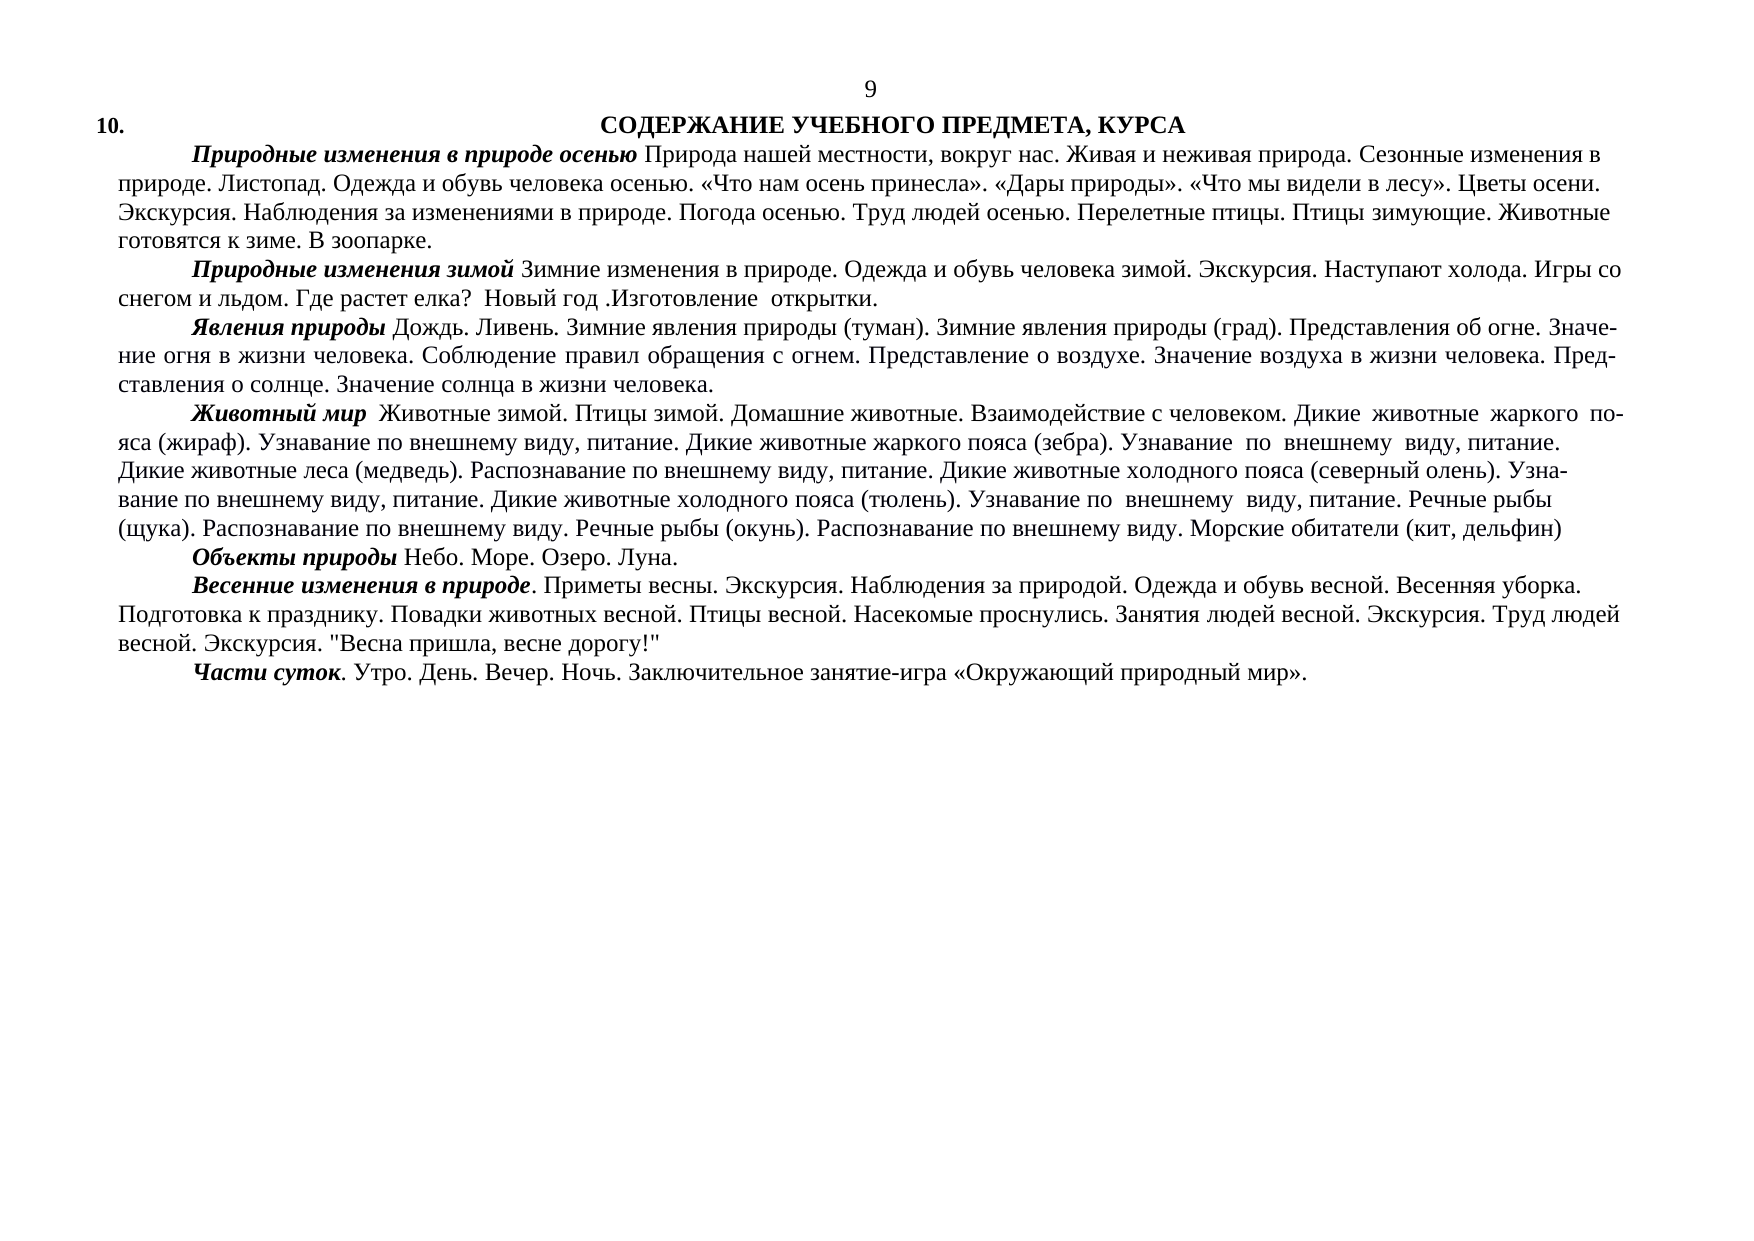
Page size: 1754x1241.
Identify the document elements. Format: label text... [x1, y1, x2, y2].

text Природные изменения в природе осенью Природа нашей местности, вокруг нас. Живая и неживая природа. Сезонные изменения в природе. Листопад. Одежда и обувь человека осенью. «Что нам осень принесла». «Дары природы». «Что мы видели в лесу». Цветы осени. Экскурсия. Наблюдения за изменениями в природе. Погода осенью. Труд людей осенью. Перелетные птицы. Птицы зимующие. Животные готовятся к зиме. В зоопарке. [118, 139, 1658, 254]
text Объекты природы Небо. Море. Озеро. Луна. [192, 542, 1698, 571]
text Явления природы Дождь. Ливень. Зимние явления природы (туман). Зимние явления природы (град). Представления об огне. Значе- ние огня в жизни человека. Соблюдение правил обращения с огнем. Представление о воздухе. Значение воздуха в жизни человека. Пред- ставления о солнце. Значение солнца в жизни человека. [118, 312, 1617, 398]
text Подготовка к празднику. Повадки животных весной. Птицы весной. Насекомые проснулись. Занятия людей весной. Экскурсия. Труд людей весной. Экскурсия. "Весна пришла, весне дорогу!" [118, 599, 1658, 657]
text Части суток. Утро. День. Вечер. Ночь. Заключительное занятие-игра «Окружающий природный мир». [192, 657, 1698, 686]
text Весенние изменения в природе. Приметы весны. Экскурсия. Наблюдения за природой. Одежда и обувь весной. Весенняя уборка. [192, 571, 1698, 599]
text Природные изменения зимой Зимние изменения в природе. Одежда и обувь человека зимой. Экскурсия. Наступают холода. Игры со снегом и льдом. Где растет елка? Новый год .Изготовление открытки. [118, 254, 1658, 312]
list СОДЕРЖАНИЕ УЧЕБНОГО ПРЕДМЕТА, КУРСА [96, 110, 1658, 139]
text Животный мир Животные зимой. Птицы зимой. Домашние животные. Взаимодействие с человеком. Дикие животные жаркого по- яса (жираф). Узнавание по внешнему виду, питание. Дикие животные жаркого пояса (зебра). Узнавание по внешнему виду, питание. Дикие животные леса (медведь). Распознавание по внешнему виду, питание. Дикие животные холодного пояса (северный олень). Узна- вание по внешнему виду, питание. Дикие животные холодного пояса (тюлень). Узнавание по внешнему виду, питание. Речные рыбы (щука). Распознавание по внешнему виду. Речные рыбы (окунь). Распознавание по внешнему виду. Морские обитатели (кит, дельфин) [118, 398, 1625, 542]
